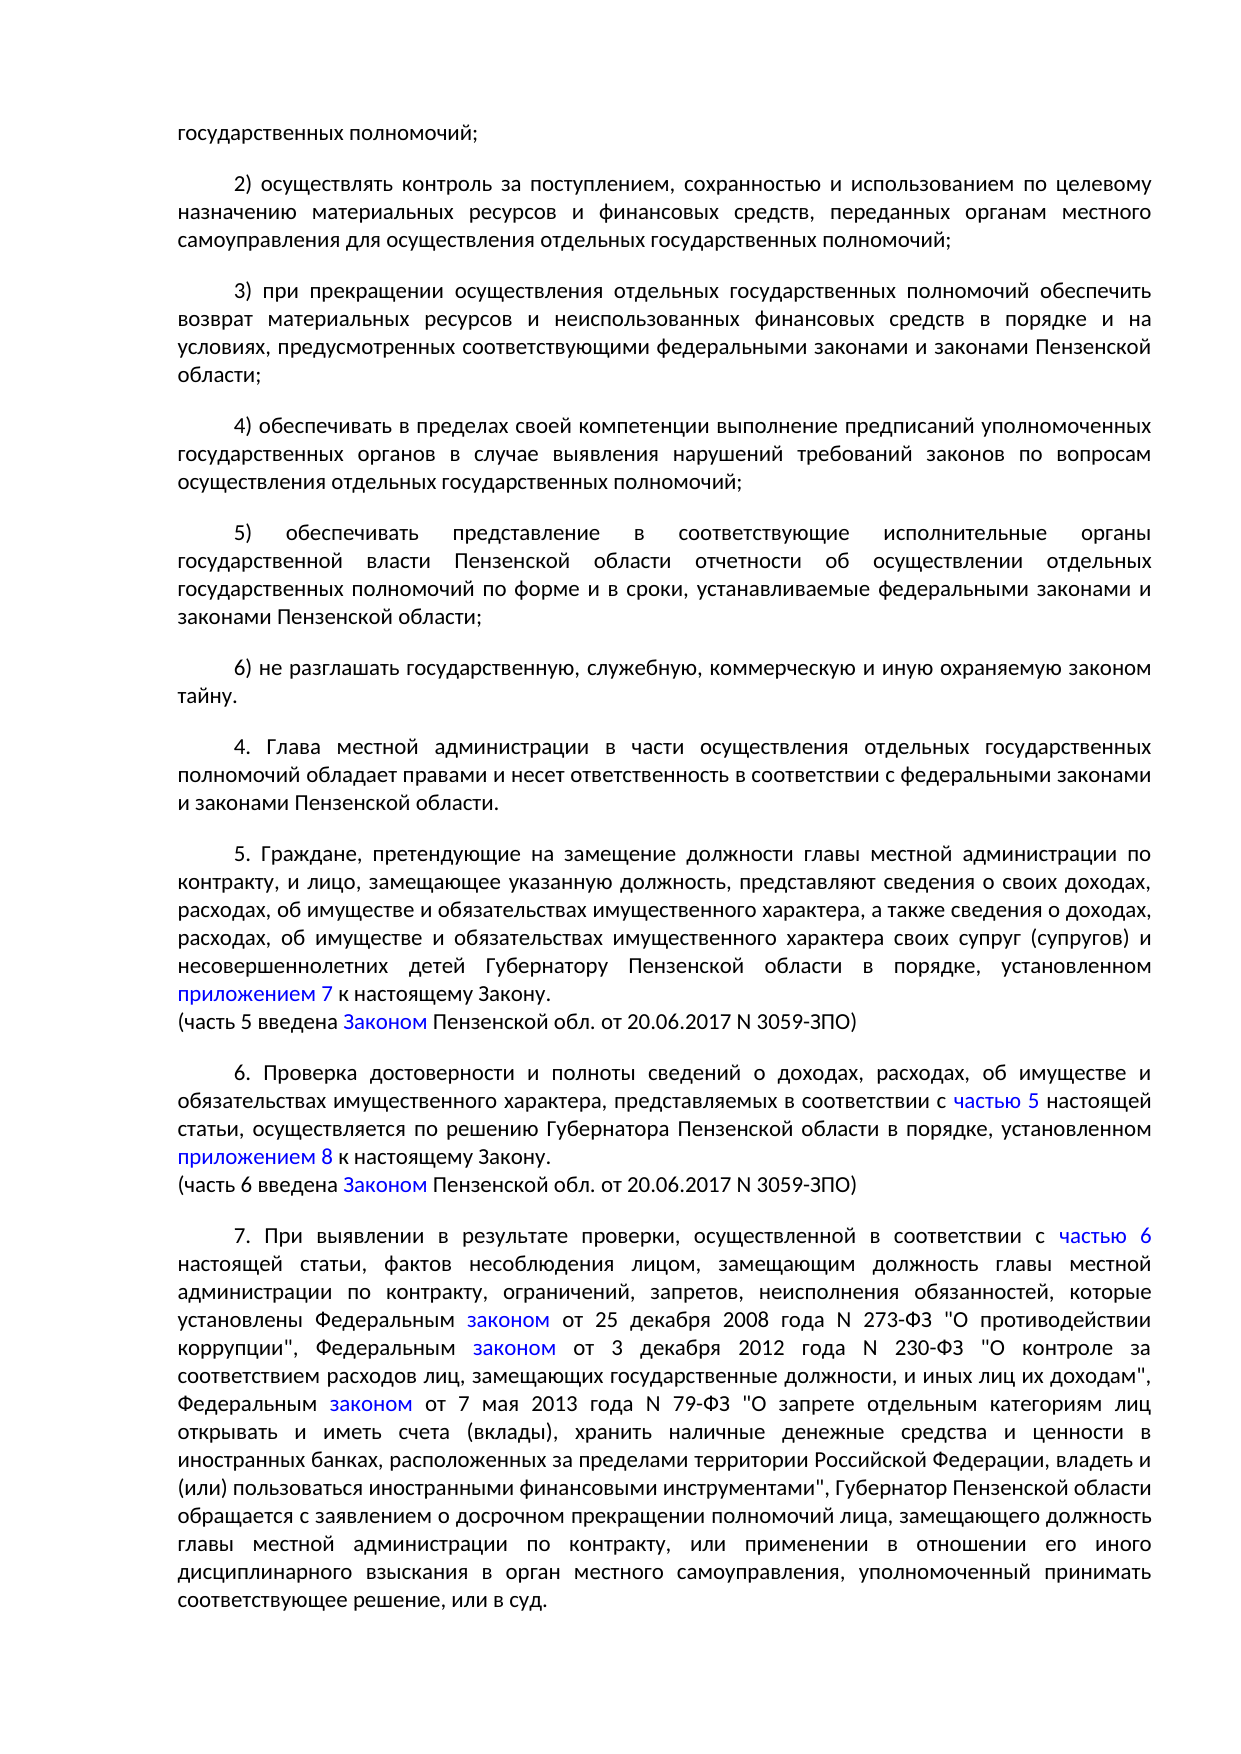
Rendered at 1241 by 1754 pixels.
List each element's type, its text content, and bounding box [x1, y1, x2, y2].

text 6. Проверка достоверности и полноты сведений о доходах, расходах, об имуществе и обязательствах имущественного характера, представляемых в соответствии с частью 5 настоящей статьи, осуществляется по решению Губернатора Пензенской области в порядке, установленном приложением 8 к настоящему Закону. [177, 1058, 1152, 1170]
text 3) при прекращении осуществления отдельных государственных полномочий обеспечить возврат материальных ресурсов и неиспользованных финансовых средств в порядке и на условиях, предусмотренных соответствующими федеральными законами и законами Пензенской области; [177, 276, 1152, 388]
text 7. При выявлении в результате проверки, осуществленной в соответствии с частью 6 настоящей статьи, фактов несоблюдения лицом, замещающим должность главы местной администрации по контракту, ограничений, запретов, неисполнения обязанностей, которые установлены Федеральным законом от 25 декабря 2008 года N 273-ФЗ "О противодействии коррупции", Федеральным законом от 3 декабря 2012 года N 230-ФЗ "О контроле за соответствием расходов лиц, замещающих государственные должности, и иных лиц их доходам", Федеральным законом от 7 мая 2013 года N 79-ФЗ "О запрете отдельным категориям лиц открывать и иметь счета (вклады), хранить наличные денежные средства и ценности в иностранных банках, расположенных за пределами территории Российской Федерации, владеть и (или) пользоваться иностранными финансовыми инструментами", Губернатор Пензенской области обращается с заявлением о досрочном прекращении полномочий лица, замещающего должность главы местной администрации по контракту, или применении в отношении его иного дисциплинарного взыскания в орган местного самоуправления, уполномоченный принимать соответствующее решение, или в суд. [177, 1221, 1152, 1613]
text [177, 118, 1152, 146]
text 5) обеспечивать представление в соответствующие исполнительные органы государственной власти Пензенской области отчетности об осуществлении отдельных государственных полномочий по форме и в сроки, устанавливаемые федеральными законами и законами Пензенской области; [177, 518, 1152, 630]
text (часть 6 введена Законом Пензенской обл. от 20.06.2017 N 3059-ЗПО) [177, 1170, 1152, 1198]
text 4) обеспечивать в пределах своей компетенции выполнение предписаний уполномоченных государственных органов в случае выявления нарушений требований законов по вопросам осуществления отдельных государственных полномочий; [177, 411, 1152, 495]
text 6) не разглашать государственную, служебную, коммерческую и иную охраняемую законом тайну. [177, 653, 1152, 709]
text 4. Глава местной администрации в части осуществления отдельных государственных полномочий обладает правами и несет ответственность в соответствии с федеральными законами и законами Пензенской области. [177, 732, 1152, 816]
text 2) осуществлять контроль за поступлением, сохранностью и использованием по целевому назначению материальных ресурсов и финансовых средств, переданных органам местного самоуправления для осуществления отдельных государственных полномочий; [177, 169, 1152, 253]
text (часть 5 введена Законом Пензенской обл. от 20.06.2017 N 3059-ЗПО) [177, 1007, 1152, 1035]
text 5. Граждане, претендующие на замещение должности главы местной администрации по контракту, и лицо, замещающее указанную должность, представляют сведения о своих доходах, расходах, об имуществе и обязательствах имущественного характера, а также сведения о доходах, расходах, об имуществе и обязательствах имущественного характера своих супруг (супругов) и несовершеннолетних детей Губернатору Пензенской области в порядке, установленном приложением 7 к настоящему Закону. [177, 839, 1152, 1007]
